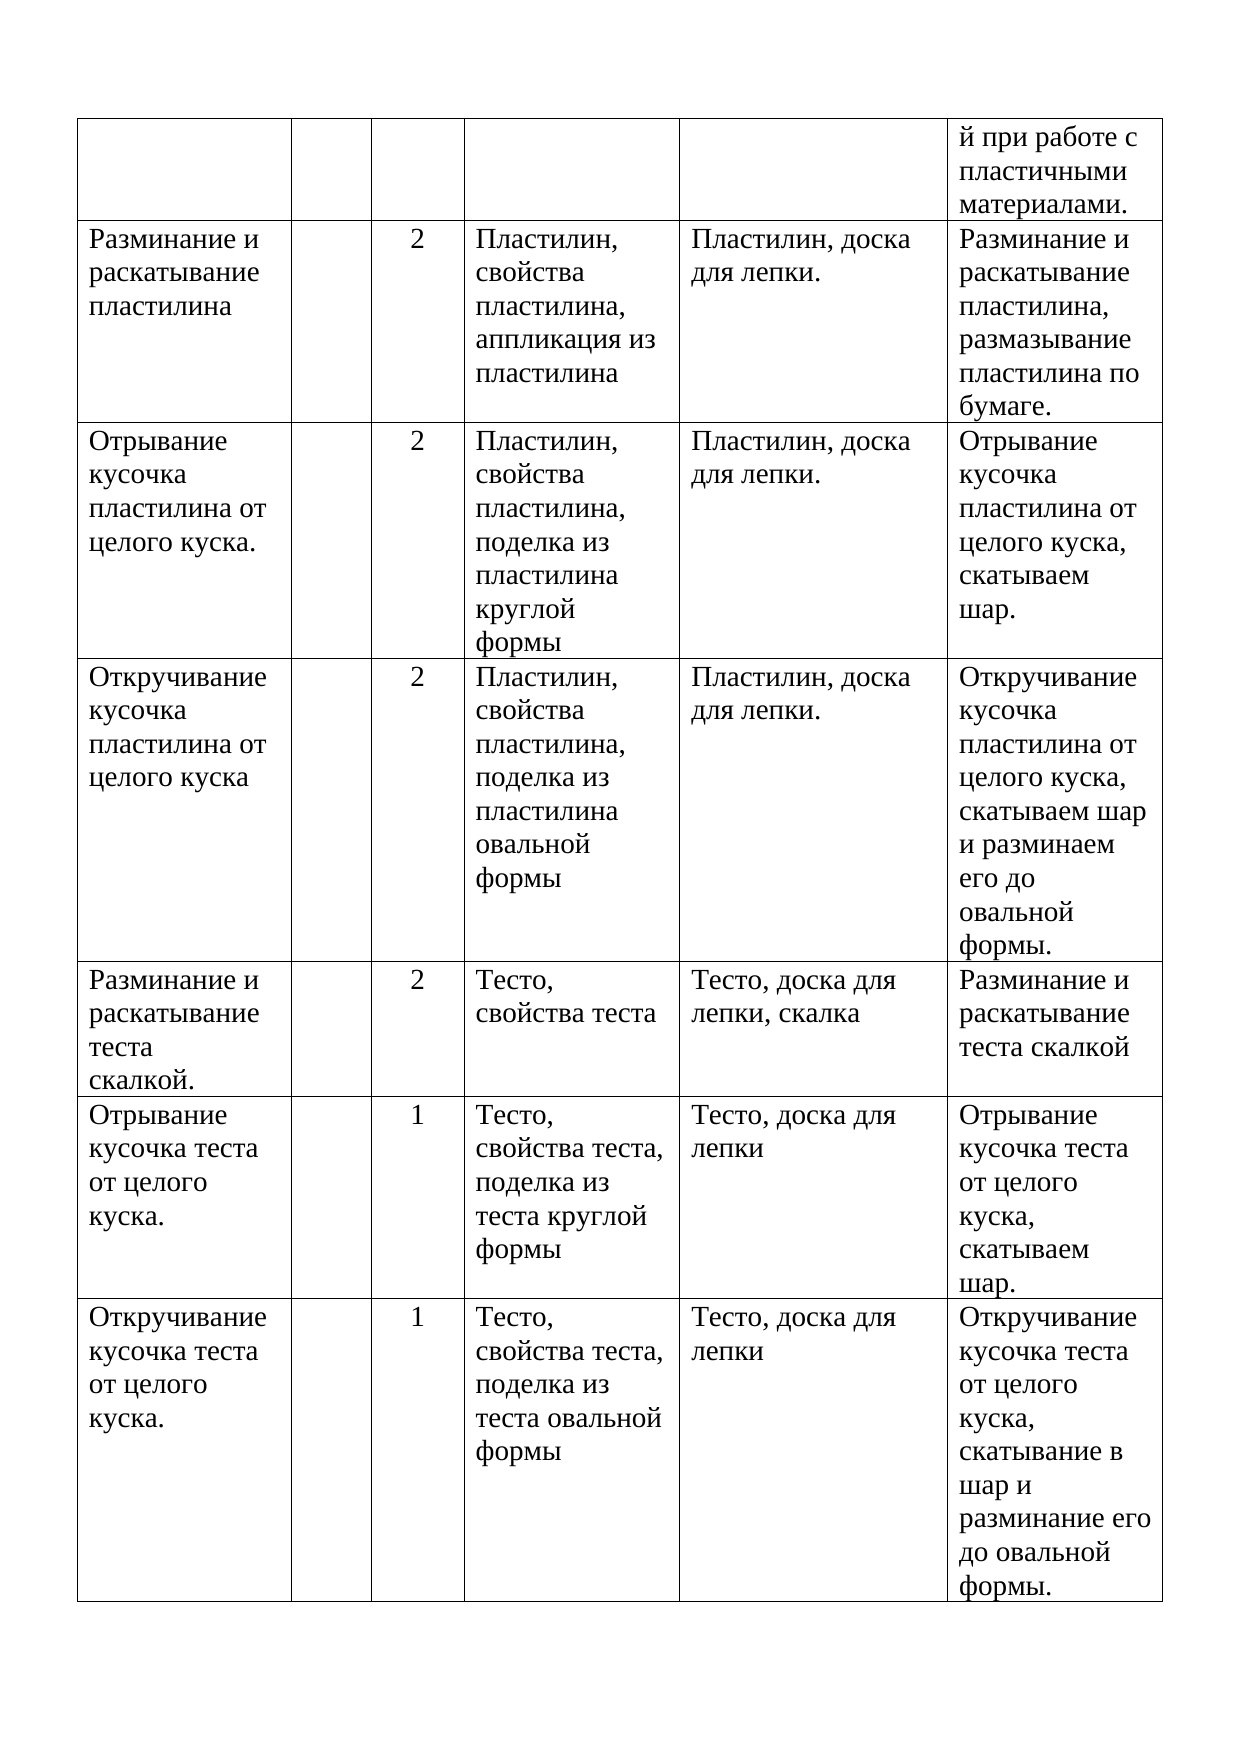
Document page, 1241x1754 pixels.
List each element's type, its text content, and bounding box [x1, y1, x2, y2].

table_cell 1 [372, 1299, 464, 1601]
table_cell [78, 119, 291, 220]
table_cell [465, 119, 679, 220]
table_cell Откручивание кусочка пластилина от целого куска, скатываем шар и разминаем его до овальной формы. [948, 659, 1162, 961]
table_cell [948, 119, 1162, 220]
table_cell Пластилин, доска для лепки. [680, 423, 947, 658]
table_cell [292, 1097, 371, 1298]
table_cell Тесто, доска для лепки, скалка [680, 962, 947, 1096]
table_cell 1 [372, 119, 464, 220]
table_cell 2 [372, 962, 464, 1096]
table_cell Разминание и раскатывание теста скалкой [948, 962, 1162, 1096]
table_cell Пластилин, доска для лепки. [680, 659, 947, 961]
table_cell Пластилин, свойства пластилина, поделка из пластилина круглой формы [465, 423, 679, 658]
table_cell Тесто, свойства теста, поделка из теста круглой формы [465, 1097, 679, 1298]
table_cell Пластилин, доска для лепки. [680, 221, 947, 422]
table_cell Разминание и раскатывание пластилина [78, 221, 291, 422]
table_cell 1 [372, 1097, 464, 1298]
table_cell Отрывание кусочка теста от целого куска. [78, 1097, 291, 1298]
table_cell Разминание и раскатывание теста скалкой. [78, 962, 291, 1096]
table_cell Отрывание кусочка теста от целого куска, скатываем шар. [948, 1097, 1162, 1298]
table_cell 2 [372, 659, 464, 961]
table_cell Откручивание кусочка теста от целого куска. [78, 1299, 291, 1601]
table_cell Тесто, доска для лепки [680, 1299, 947, 1601]
table_cell [292, 962, 371, 1096]
table_cell Отрывание кусочка пластилина от целого куска, скатываем шар. [948, 423, 1162, 658]
table_cell Пластилин, свойства пластилина, поделка из пластилина овальной формы [465, 659, 679, 961]
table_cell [680, 119, 947, 220]
table_cell 2 [372, 221, 464, 422]
table_cell Тесто, свойства теста [465, 962, 679, 1096]
table_cell [292, 423, 371, 658]
table_cell Откручивание кусочка теста от целого куска, скатывание в шар и разминание его до овальной формы. [948, 1299, 1162, 1601]
table_cell Тесто, доска для лепки [680, 1097, 947, 1298]
table_cell [292, 659, 371, 961]
table_cell [292, 221, 371, 422]
table_cell Откручивание кусочка пластилина от целого куска [78, 659, 291, 961]
table_cell [292, 119, 371, 220]
table_cell [292, 1299, 371, 1601]
table_cell Отрывание кусочка пластилина от целого куска. [78, 423, 291, 658]
table_cell Тесто, свойства теста, поделка из теста овальной формы [465, 1299, 679, 1601]
table_cell Пластилин, свойства пластилина, аппликация из пластилина [465, 221, 679, 422]
table_cell 2 [372, 423, 464, 658]
table_cell Разминание и раскатывание пластилина, размазывание пластилина по бумаге. [948, 221, 1162, 422]
